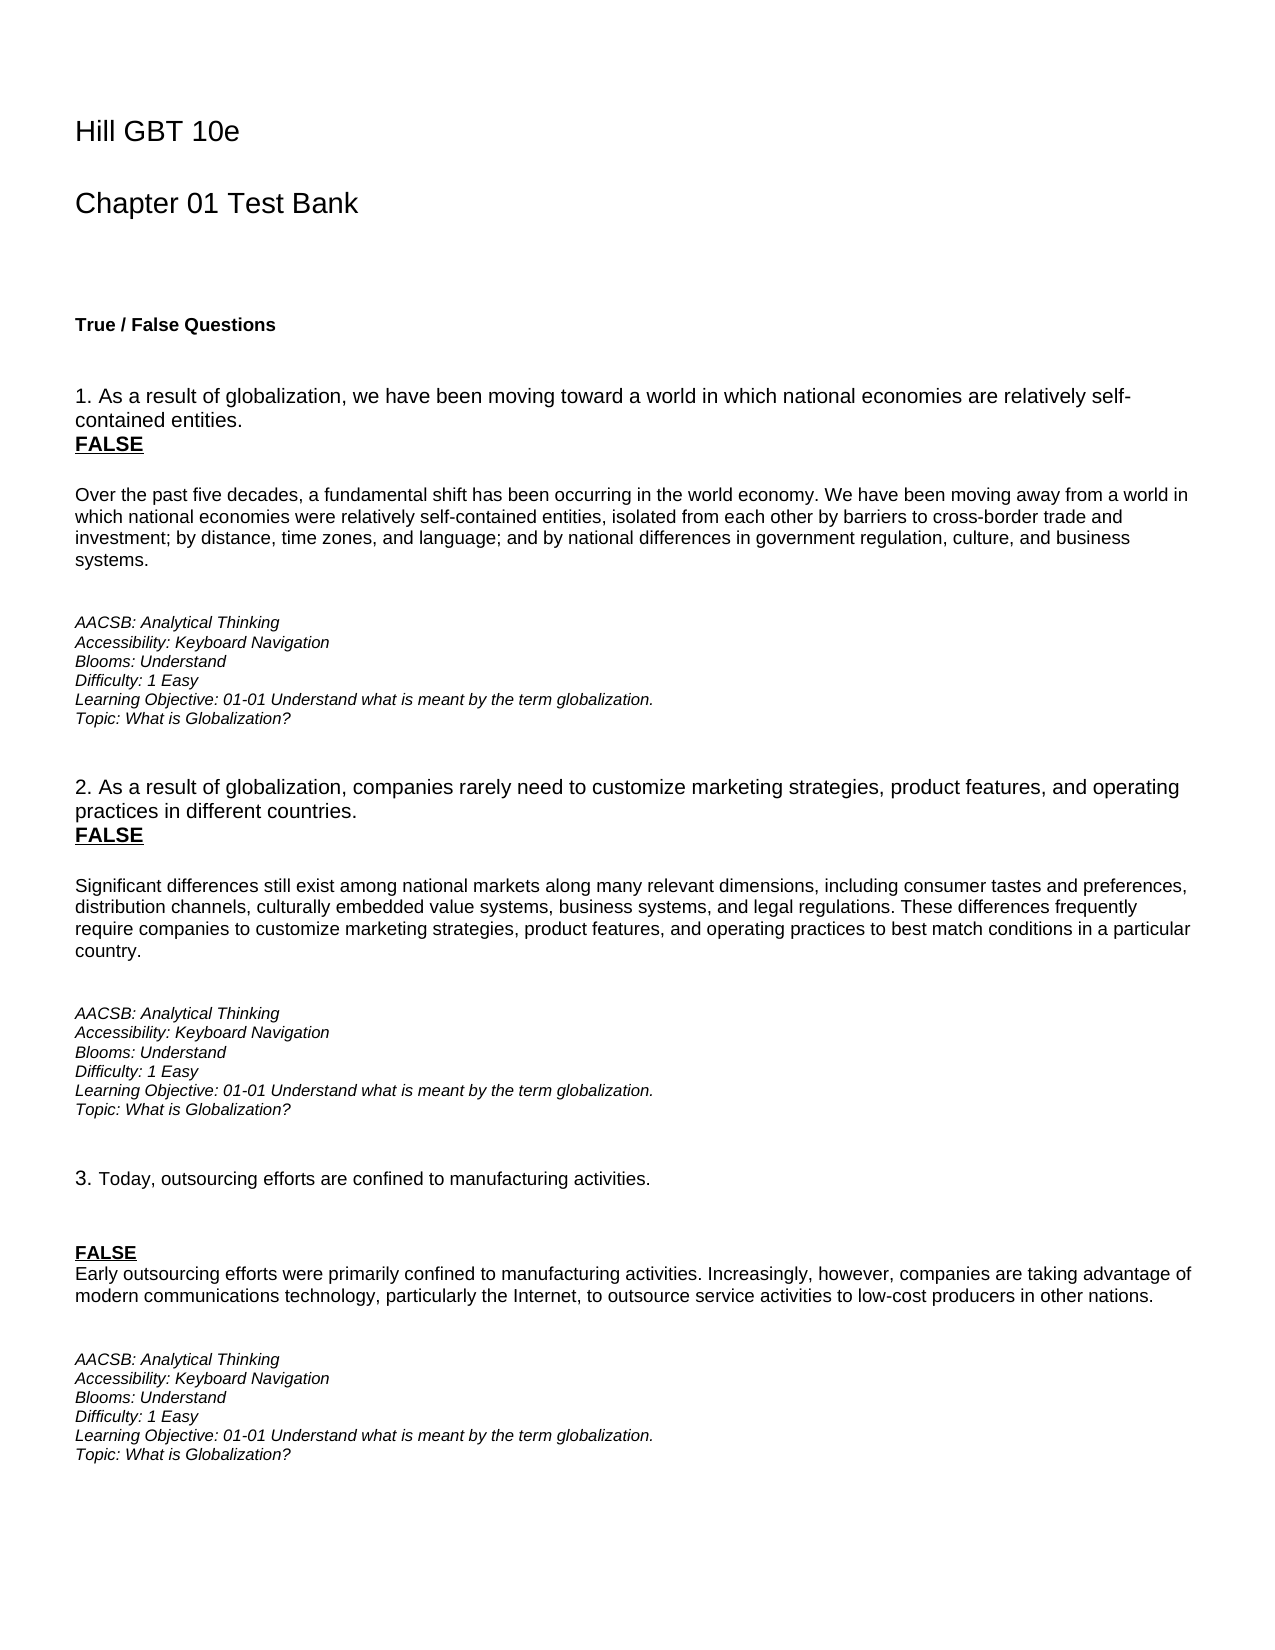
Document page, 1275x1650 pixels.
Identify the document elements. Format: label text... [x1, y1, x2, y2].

text Over the past five decades, a fundamental shift has been occurring in the world economy. We have been moving away from a world in which national economies were relatively self-contained entities, isolated from each other by barriers to cross-border trade and investment; by distance, time zones, and language; and by national differences in government regulation, culture, and business systems. [75, 484, 1200, 570]
text 1. As a result of globalization, we have been moving toward a world in which national economies are relatively self-contained entities. FALSE [75, 384, 1200, 456]
text True / False Questions [75, 292, 1200, 357]
text FALSE [75, 1218, 1200, 1263]
text 2. As a result of globalization, companies rarely need to customize marketing strategies, product features, and operating practices in different countries. FALSE [75, 775, 1200, 847]
text Early outsourcing efforts were primarily confined to manufacturing activities. Increasingly, however, companies are taking advantage of modern communications technology, particularly the Internet, to outsource service activities to low-cost producers in other nations. [75, 1263, 1200, 1306]
text AACSB: Analytical Thinking Accessibility: Keyboard Navigation Blooms: Understand Difficulty: 1 Easy Learning Objective: 01-01 Understand what is meant by the term globalization. Topic: What is Globalization? [75, 982, 1200, 1138]
text Hill GBT 10e [75, 114, 1200, 147]
text Chapter 01 Test Bank [75, 186, 1200, 253]
text Significant differences still exist among national markets along many relevant dimensions, including consumer tastes and preferences, distribution channels, culturally embedded value systems, business systems, and legal regulations. These differences frequently require companies to customize marketing strategies, product features, and operating practices to best match conditions in a particular country. [75, 875, 1200, 961]
text AACSB: Analytical Thinking Accessibility: Keyboard Navigation Blooms: Understand Difficulty: 1 Easy Learning Objective: 01-01 Understand what is meant by the term globalization. Topic: What is Globalization? [75, 1328, 1200, 1483]
text 3. Today, outsourcing efforts are confined to manufacturing activities. [75, 1166, 1200, 1190]
text AACSB: Analytical Thinking Accessibility: Keyboard Navigation Blooms: Understand Difficulty: 1 Easy Learning Objective: 01-01 Understand what is meant by the term globalization. Topic: What is Globalization? [75, 592, 1200, 747]
